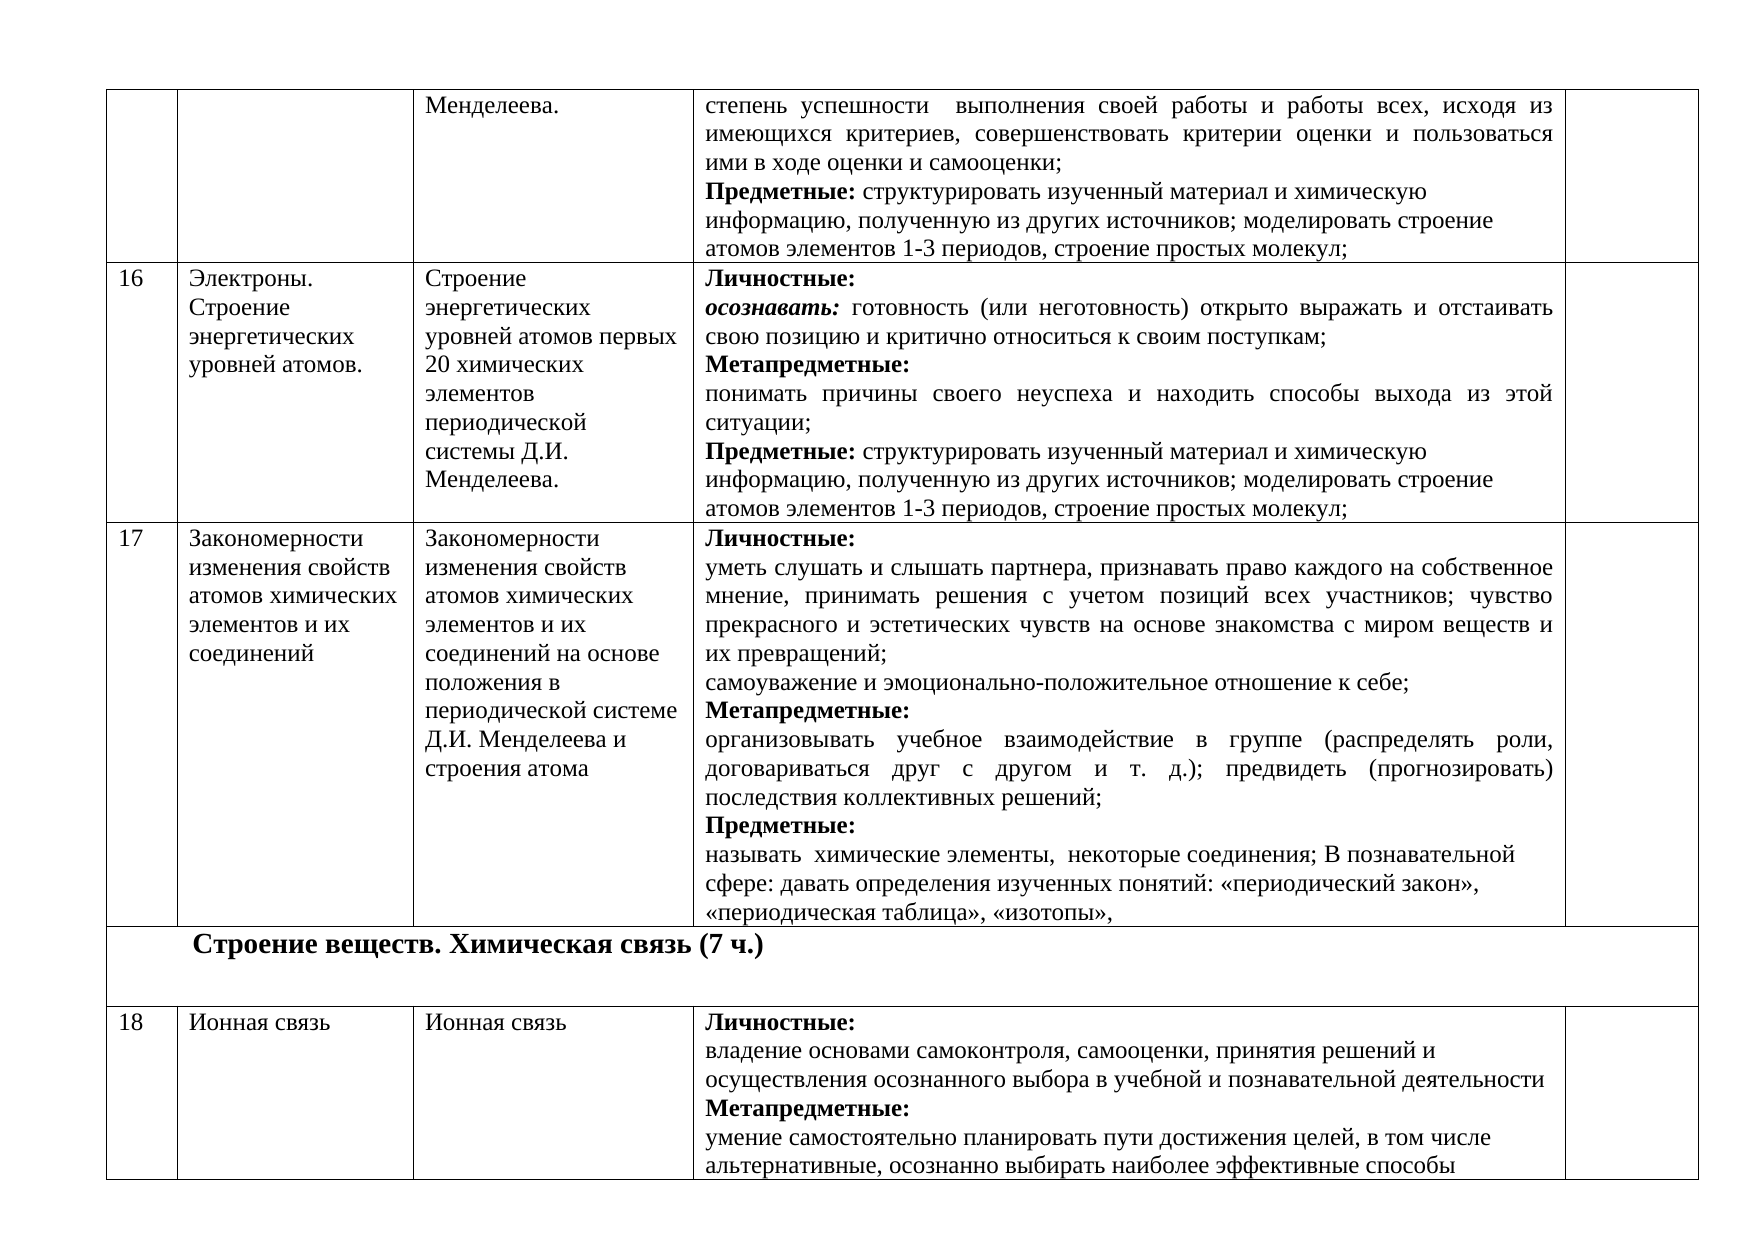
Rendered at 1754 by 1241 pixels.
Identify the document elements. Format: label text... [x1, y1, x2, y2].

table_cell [414, 90, 693, 262]
table_cell [1566, 1007, 1698, 1179]
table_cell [694, 90, 1565, 262]
table_cell Закономерности изменения свойств атомов химических элементов и их соединений на основе положения в периодической системе Д.И. Менделеева и строения атома [414, 523, 693, 926]
table_cell [1566, 263, 1698, 522]
table_cell Личностные: уметь слушать и слышать партнера, признавать право каждого на собственное мнение, принимать решения с учетом позиций всех участников; чувство прекрасного и эстетических чувств на основе знакомства с миром веществ и их превращений; самоуважение и эмоционально-положительное отношение к себе; Метапредметные: организовывать учебное взаимодействие в группе (распределять роли, договариваться друг с другом и т. д.); предвидеть (прогнозировать) последствия коллективных решений; Предметные: называть химические элементы, некоторые соединения; В познавательной сфере: давать определения изученных понятий: «периодический закон», «периодическая таблица», «изотопы», [694, 523, 1565, 926]
table_cell Ионная связь [414, 1007, 693, 1179]
table_cell Личностные: осознавать: готовность (или неготовность) открыто выражать и отстаивать свою позицию и критично относиться к своим поступкам; Метапредметные: понимать причины своего неуспеха и находить способы выхода из этой ситуации; Предметные: структурировать изученный материал и химическую информацию, полученную из других источников; моделировать строение атомов элементов 1-3 периодов, строение простых молекул; [694, 263, 1565, 522]
table_cell 18 [107, 1007, 177, 1179]
table_cell [1566, 523, 1698, 926]
table_cell [1566, 90, 1698, 262]
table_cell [178, 90, 413, 262]
table_cell Строение веществ. Химическая связь (7 ч.) [107, 927, 1698, 1006]
table_cell 15 [107, 90, 177, 262]
table_cell 16 [107, 263, 177, 522]
table_cell Ионная связь [178, 1007, 413, 1179]
table_cell Закономерности изменения свойств атомов химических элементов и их соединений [178, 523, 413, 926]
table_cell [694, 1007, 1565, 1179]
table_cell Электроны. Строение энергетических уровней атомов. [178, 263, 413, 522]
table_cell 17 [107, 523, 177, 926]
table_cell Строение энергетических уровней атомов первых 20 химических элементов периодической системы Д.И. Менделеева. [414, 263, 693, 522]
